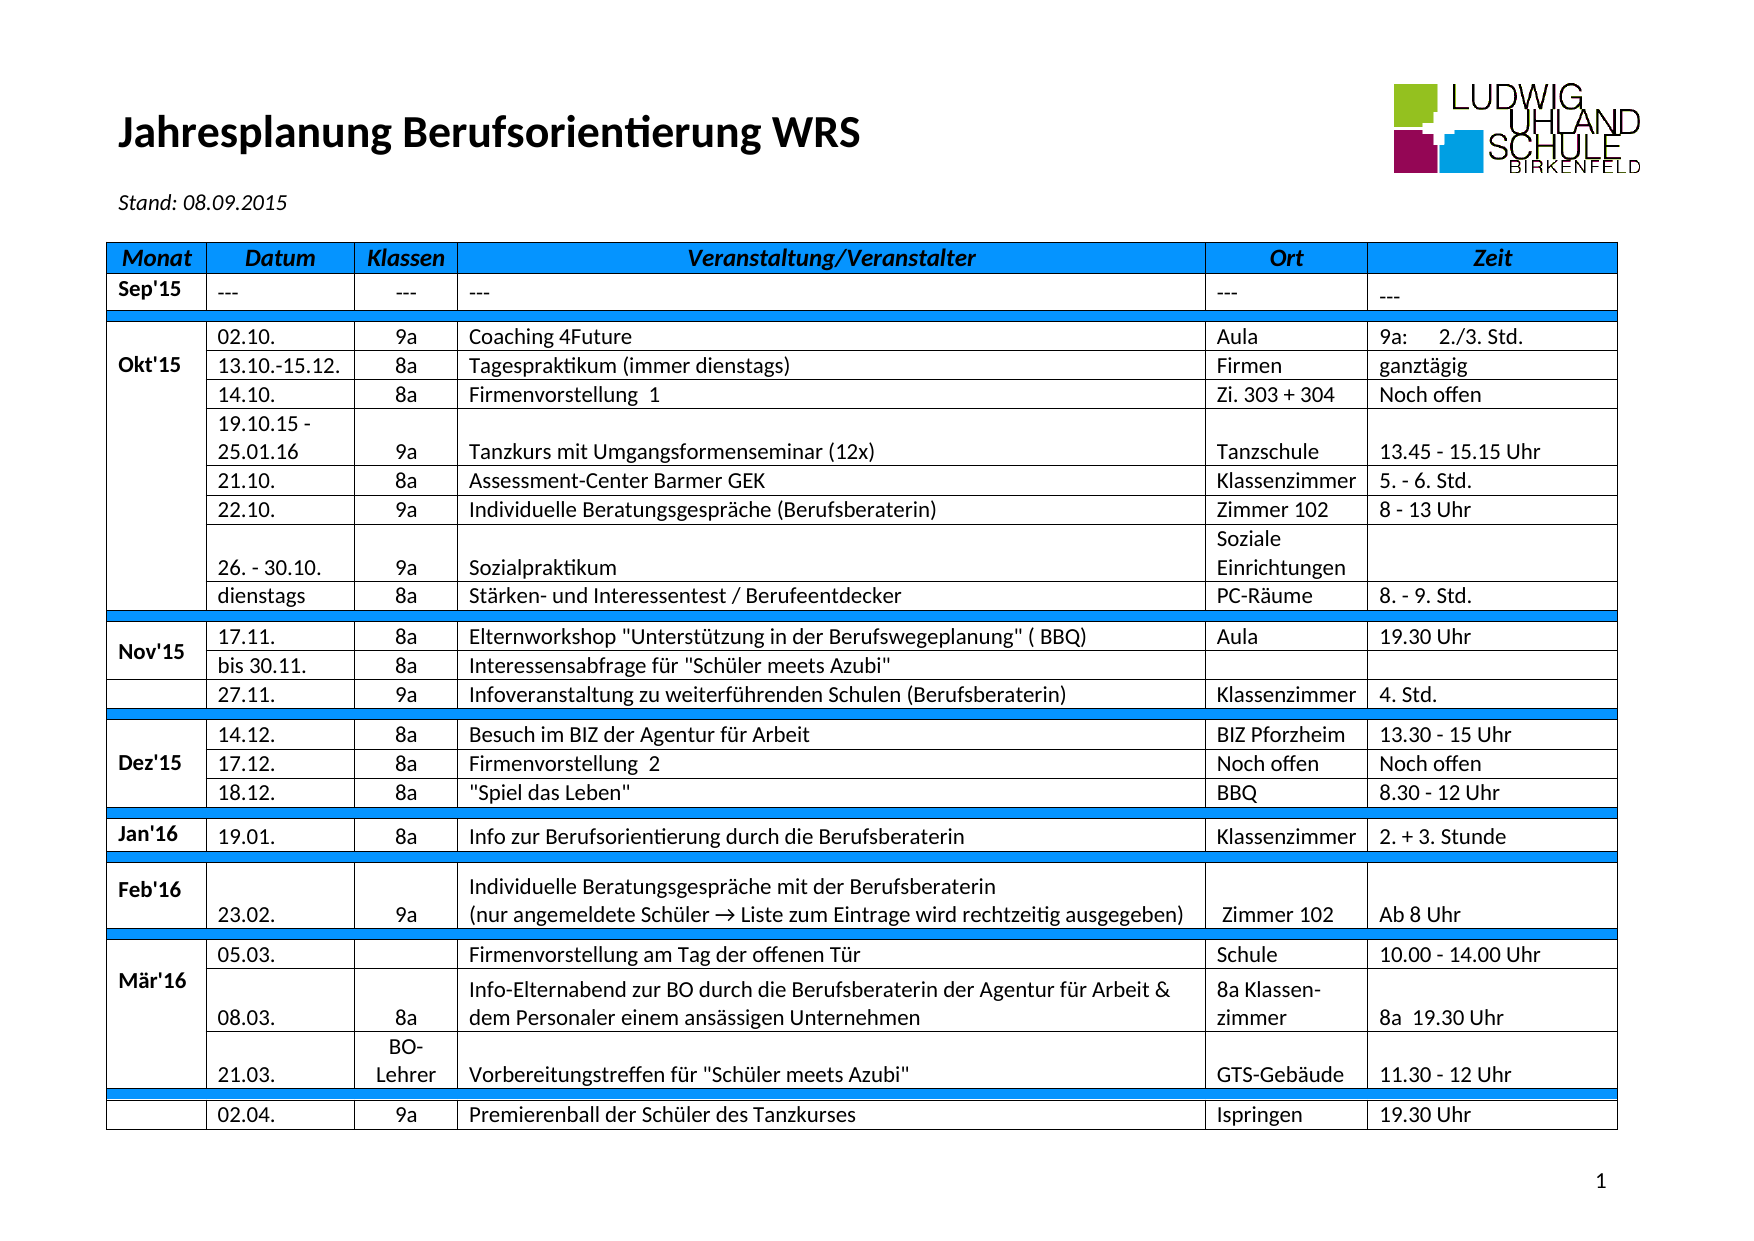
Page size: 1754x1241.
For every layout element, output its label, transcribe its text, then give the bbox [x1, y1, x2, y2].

table_cell 05.03. [207, 940, 354, 968]
table_cell 22.10. [207, 496, 354, 523]
table_cell Sep'15 [107, 274, 206, 310]
table_cell Noch offen [1368, 380, 1617, 408]
table_cell 2. + 3. Stunde [1368, 819, 1617, 851]
table_cell 02.04. [207, 1101, 354, 1129]
table_cell 10.00 - 14.00 Uhr [1368, 940, 1617, 968]
table_cell bis 30.11. [207, 651, 354, 679]
table_cell Zimmer 102 [1206, 496, 1367, 523]
table_cell Klassenzimmer [1206, 819, 1367, 851]
table_cell Interessensabfrage für "Schüler meets Azubi" [458, 651, 1205, 679]
table_cell Klassenzimmer [1206, 680, 1367, 708]
table_cell --- [207, 274, 354, 310]
table_cell 19.10.15 - 25.01.16 [207, 409, 354, 465]
table_cell 08.03. [207, 969, 354, 1031]
table_cell 9a [355, 322, 457, 350]
table_cell 21.10. [207, 466, 354, 494]
table_cell Firmen [1206, 351, 1367, 379]
table_cell 9a [355, 1101, 457, 1129]
table_cell [107, 709, 1617, 719]
table_cell 21.03. [207, 1032, 354, 1088]
table_cell 23.02. [207, 863, 354, 928]
table_cell [107, 611, 1617, 621]
table_cell 13.30 - 15 Uhr [1368, 720, 1617, 748]
table_cell 8a [355, 720, 457, 748]
table_cell [107, 929, 1617, 939]
table_cell 8a [355, 819, 457, 851]
table_cell Zimmer 102 [1206, 863, 1367, 928]
table_cell Ab 8 Uhr [1368, 863, 1617, 928]
table_cell 13.10.-15.12. [207, 351, 354, 379]
table_cell BBQ [1206, 779, 1367, 807]
table_cell [107, 808, 1617, 818]
table_cell Noch offen [1206, 750, 1367, 777]
table_cell Info-Elternabend zur BO durch die Berufsberaterin der Agentur für Arbeit & dem Personaler einem ansässigen Unternehmen [458, 969, 1205, 1031]
table_header Monat [107, 243, 206, 273]
table_cell Sozialpraktikum [458, 525, 1205, 581]
table_cell Vorbereitungstreffen für "Schüler meets Azubi" [458, 1032, 1205, 1088]
table_cell 8a Klassen-zimmer [1206, 969, 1367, 1031]
table_cell Besuch im BIZ der Agentur für Arbeit [458, 720, 1205, 748]
picture [1394, 83, 1640, 173]
table_cell Soziale Einrichtungen [1206, 525, 1367, 581]
table_cell Nov'15 [107, 622, 206, 679]
text Jahresplanung Berufsorientierung WRS [118, 103, 1394, 159]
table_cell --- [1206, 274, 1367, 310]
table_cell BO-Lehrer [355, 1032, 457, 1088]
table_cell 9a [355, 863, 457, 928]
table_cell Noch offen [1368, 750, 1617, 777]
table_cell 8a [355, 582, 457, 610]
table_cell 8a [355, 651, 457, 679]
table_cell dienstags [207, 582, 354, 610]
table_cell 11.30 - 12 Uhr [1368, 1032, 1617, 1088]
table_cell Aula [1206, 622, 1367, 650]
table_cell 8a 19.30 Uhr [1368, 969, 1617, 1031]
table_cell 8a [355, 622, 457, 650]
table_cell ganztägig [1368, 351, 1617, 379]
table_cell 17.11. [207, 622, 354, 650]
table_header Ort [1206, 243, 1367, 273]
table_cell [355, 940, 457, 968]
table_cell 8a [355, 969, 457, 1031]
table_cell 14.12. [207, 720, 354, 748]
table_cell 8a [355, 750, 457, 777]
table_cell [1368, 525, 1617, 581]
table_cell 4. Std. [1368, 680, 1617, 708]
table_cell --- [355, 274, 457, 310]
table_cell 17.12. [207, 750, 354, 777]
table_cell 27.11. [207, 680, 354, 708]
table_cell Tanzkurs mit Umgangsformenseminar (12x) [458, 409, 1205, 465]
table_cell 14.10. [207, 380, 354, 408]
table_cell Coaching 4Future [458, 322, 1205, 350]
table_cell Firmenvorstellung 2 [458, 750, 1205, 777]
table_cell Schule [1206, 940, 1367, 968]
table_cell Mär'16 [107, 940, 206, 1088]
table_cell 19.30 Uhr [1368, 1101, 1617, 1129]
table_cell 8a [355, 380, 457, 408]
table_cell Ispringen [1206, 1101, 1367, 1129]
table_cell 9a [355, 525, 457, 581]
table_cell Elternworkshop "Unterstützung in der Berufswegeplanung" ( BBQ) [458, 622, 1205, 650]
table_cell BIZ Pforzheim [1206, 720, 1367, 748]
table_cell [107, 1101, 206, 1129]
table_cell Firmenvorstellung am Tag der offenen Tür [458, 940, 1205, 968]
table_cell Klassenzimmer [1206, 466, 1367, 494]
table_header Klassen [355, 243, 457, 273]
table_cell Infoveranstaltung zu weiterführenden Schulen (Berufsberaterin) [458, 680, 1205, 708]
table_header Datum [207, 243, 354, 273]
table_cell 8a [355, 351, 457, 379]
table_cell 8 - 13 Uhr [1368, 496, 1617, 523]
table_cell 9a: 2./3. Std. [1368, 322, 1617, 350]
table_cell 8.30 - 12 Uhr [1368, 779, 1617, 807]
table_header Veranstaltung/Veranstalter [458, 243, 1205, 273]
table_cell Tagespraktikum (immer dienstags) [458, 351, 1205, 379]
table_cell Info zur Berufsorientierung durch die Berufsberaterin [458, 819, 1205, 851]
table_cell 26. - 30.10. [207, 525, 354, 581]
table_cell Dez'15 [107, 720, 206, 807]
table_cell Zi. 303 + 304 [1206, 380, 1367, 408]
table_cell Okt'15 [107, 322, 206, 610]
table_cell Aula [1206, 322, 1367, 350]
table_cell 18.12. [207, 779, 354, 807]
table_cell Individuelle Beratungsgespräche (Berufsberaterin) [458, 496, 1205, 523]
table_cell PC-Räume [1206, 582, 1367, 610]
table_cell [107, 680, 206, 708]
table_cell 9a [355, 409, 457, 465]
table_cell 02.10. [207, 322, 354, 350]
table_cell Tanzschule [1206, 409, 1367, 465]
table_cell Assessment-Center Barmer GEK [458, 466, 1205, 494]
table_cell [107, 311, 1617, 321]
table_cell 5. - 6. Std. [1368, 466, 1617, 494]
text Stand: 08.09.2015 [118, 188, 1606, 217]
table_cell [1368, 651, 1617, 679]
table_cell [107, 852, 1617, 862]
table_cell 8a [355, 779, 457, 807]
table_cell Stärken- und Interessentest / Berufeentdecker [458, 582, 1205, 610]
table_cell 9a [355, 680, 457, 708]
table_cell "Spiel das Leben" [458, 779, 1205, 807]
table_cell GTS-Gebäude [1206, 1032, 1367, 1088]
table_cell 8a [355, 466, 457, 494]
table_cell [1206, 651, 1367, 679]
table_cell --- [458, 274, 1205, 310]
table_cell 8. - 9. Std. [1368, 582, 1617, 610]
table_cell Feb'16 [107, 863, 206, 928]
table_cell 13.45 - 15.15 Uhr [1368, 409, 1617, 465]
table_cell [107, 1089, 1617, 1099]
table_header Zeit [1368, 243, 1617, 273]
table_cell 19.01. [207, 819, 354, 851]
table_cell --- [1368, 274, 1617, 310]
table_cell Jan'16 [107, 819, 206, 851]
table_cell Firmenvorstellung 1 [458, 380, 1205, 408]
table_cell Individuelle Beratungsgespräche mit der Berufsberaterin (nur angemeldete Schüler → Liste zum Eintrage wird rechtzeitig ausgegeben) [458, 863, 1205, 928]
table_cell 19.30 Uhr [1368, 622, 1617, 650]
table_cell Premierenball der Schüler des Tanzkurses [458, 1101, 1205, 1129]
table_cell 9a [355, 496, 457, 523]
